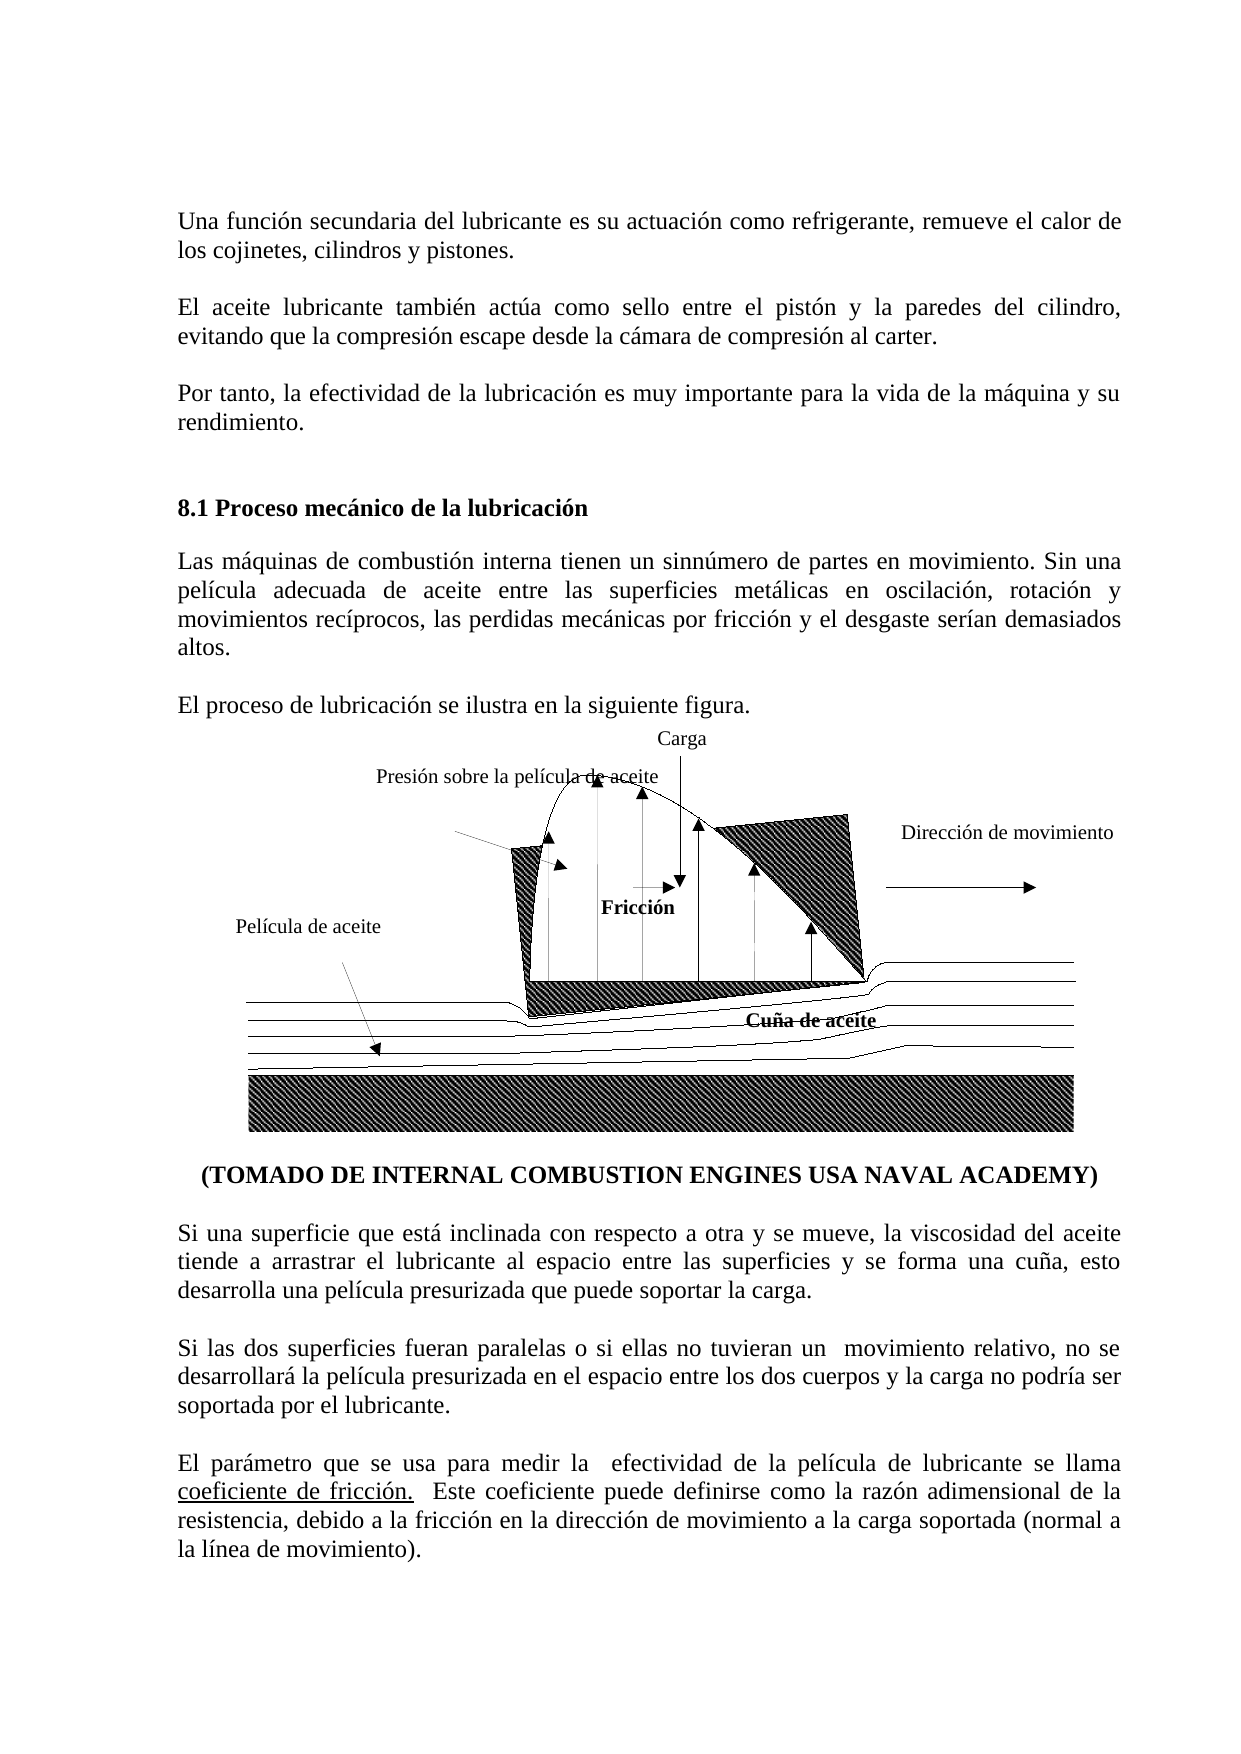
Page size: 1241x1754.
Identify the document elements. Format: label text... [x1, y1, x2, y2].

text El aceite lubricante también actúa como sello entre el pistón y la paredes del cilindro, evitando que la compresión escape desde la cámara de compresión al carter. [177, 292, 1122, 350]
text El parámetro que se usa para medir la efectividad de la película de lubricante se llama coeficiente de fricción. Este coeficiente puede definirse como la razón adimensional de la resistencia, debido a la fricción en la dirección de movimiento a la carga soportada (normal a la línea de movimiento). [177, 1448, 1122, 1563]
text Si las dos superficies fueran paralelas o si ellas no tuvieran un movimiento relativo, no se desarrollará la película presurizada en el espacio entre los dos cuerpos y la carga no podría ser soportada por el lubricante. [177, 1333, 1122, 1419]
text Una función secundaria del lubricante es su actuación como refrigerante, remueve el calor de los cojinetes, cilindros y pistones. [177, 206, 1122, 263]
text (TOMADO DE INTERNAL COMBUSTION ENGINES USA NAVAL ACADEMY) [177, 1160, 1122, 1189]
picture [512, 845, 542, 858]
picture [248, 1076, 1074, 1132]
picture [715, 814, 864, 976]
text Las máquinas de combustión interna tienen un sinnúmero de partes en movimiento. Sin una película adecuada de aceite entre las superficies metálicas en oscilación, rotación y movimientos recíprocos, las perdidas mecánicas por fricción y el desgaste serían demasiados altos. [177, 546, 1122, 661]
picture [512, 851, 853, 1016]
text Si una superficie que está inclinada con respecto a otra y se mueve, la viscosidad del aceite tiende a arrastrar el lubricante al espacio entre las superficies y se forma una cuña, esto desarrolla una película presurizada que puede soportar la carga. [177, 1218, 1122, 1304]
text 8.1 Proceso mecánico de la lubricación [177, 493, 1122, 522]
text Por tanto, la efectividad de la lubricación es muy importante para la vida de la máquina y su rendimiento. [177, 378, 1122, 436]
text El proceso de lubricación se ilustra en la siguiente figura. [177, 690, 1122, 719]
